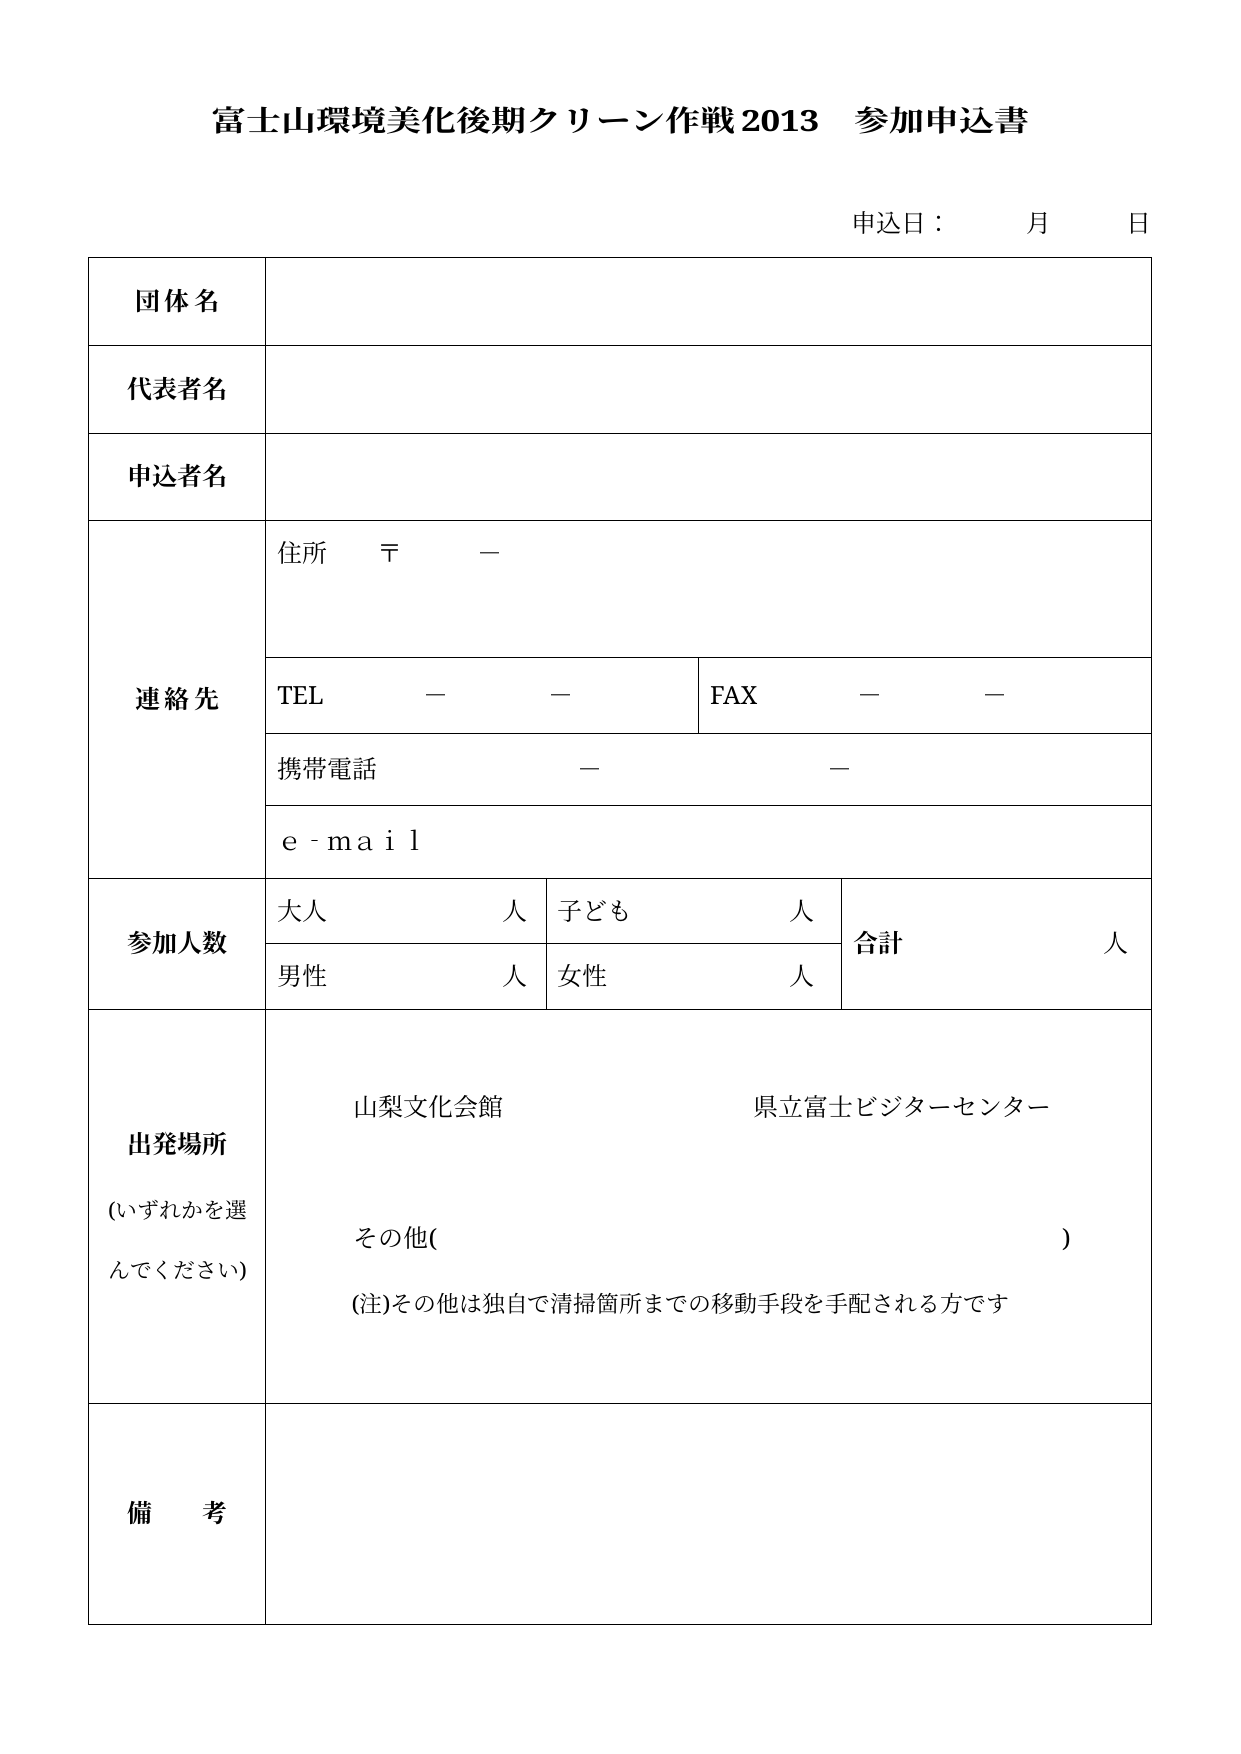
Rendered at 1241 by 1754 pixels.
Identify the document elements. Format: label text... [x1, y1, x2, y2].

table_cell [266, 434, 1151, 520]
table_cell ｅ‐ｍａｉｌ [266, 806, 1151, 878]
table_cell FAX － － [699, 658, 1151, 733]
table_cell 住所 〒 － [266, 521, 1151, 657]
table_header [266, 258, 1151, 345]
table_cell 出発場所 (いずれかを選んでください) [89, 1010, 265, 1403]
table_cell [266, 346, 1151, 432]
text 申込日： 月 日 [89, 191, 1152, 252]
table_cell [266, 1404, 1151, 1624]
table_cell 女性 人 [547, 944, 841, 1009]
table_cell 携帯電話 － － [266, 734, 1151, 805]
table_header 団体名 [89, 258, 265, 345]
table_cell 合計 人 [842, 879, 1151, 1009]
table_cell 代表者名 [89, 346, 265, 432]
table_cell 申込者名 [89, 434, 265, 520]
table_cell 備 考 [89, 1404, 265, 1624]
table_cell 子ども 人 [547, 879, 841, 943]
table_cell 連絡先 [89, 521, 265, 878]
text 富士山環境美化後期クリーン作戦2013 参加申込書 [89, 89, 1152, 149]
table_cell 山梨文化会館 県立富士ビジターセンター その他( ) (注)その他は独自で清掃箇所までの移動手段を手配される方です [266, 1010, 1151, 1403]
table_cell 男性 人 [266, 944, 546, 1009]
table_cell 参加人数 [89, 879, 265, 1009]
table_cell TEL － － [266, 658, 698, 733]
table_cell 大人 人 [266, 879, 546, 943]
